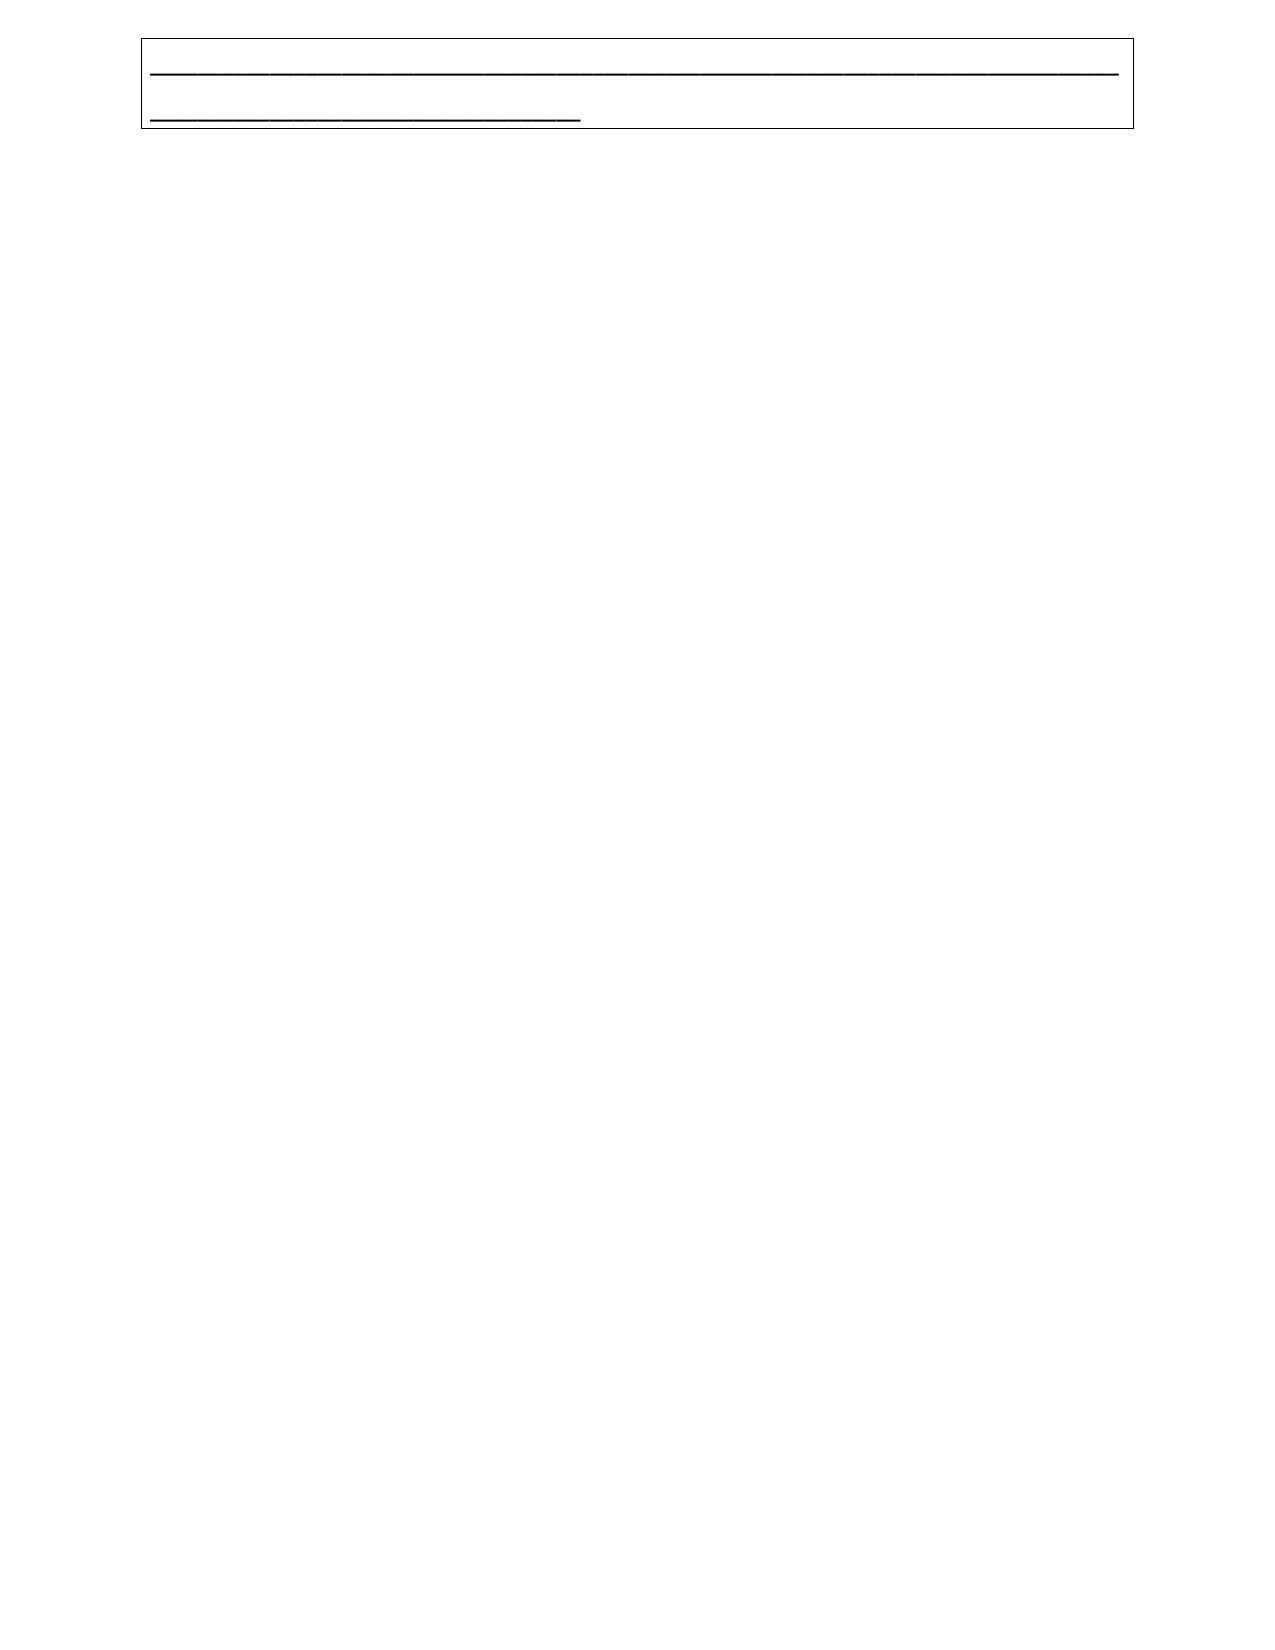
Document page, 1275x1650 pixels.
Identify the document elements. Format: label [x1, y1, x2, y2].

text [142, 39, 1133, 128]
